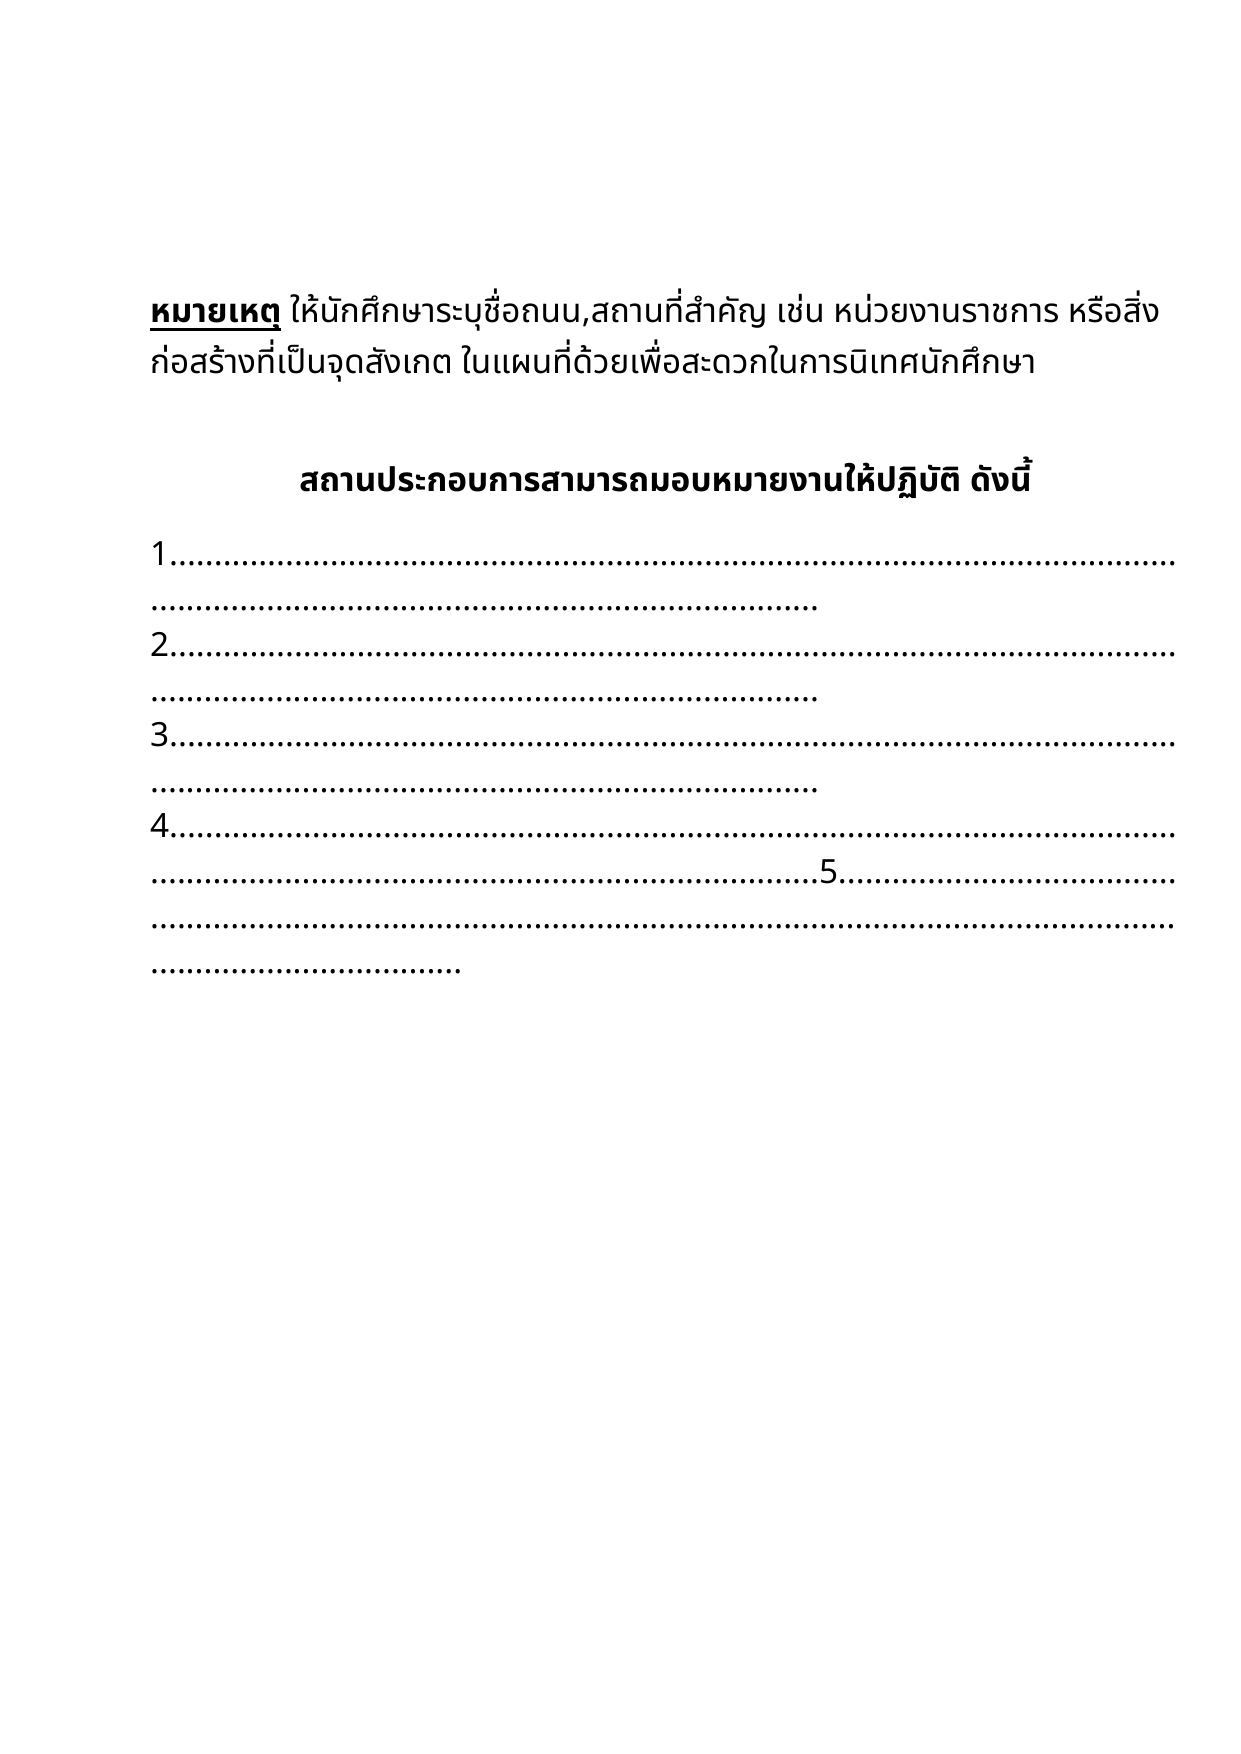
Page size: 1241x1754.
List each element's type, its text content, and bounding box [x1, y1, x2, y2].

text หมายเหตุ ให้นักศึกษาระบุชื่อถนน,สถานที่สำคัญ เช่น หน่วยงานราชการ หรือสิ่งก่อสร้างที่เป็นจุดสังเกต ในแผนที่ด้วยเพื่อสะดวกในการนิเทศนักศึกษา [150, 287, 1181, 388]
text สถานประกอบการสามารถมอบหมายงานให้ปฏิบัติ ดังนี้ [150, 456, 1181, 507]
text 1............................................................................................................................................................................................ 2............................................................................................................................................................................................ 3............................................................................................................................................................................................ [150, 529, 1181, 802]
text 4............................................................................................................................................................................................5............................................................................................................................................................................................ [150, 802, 1181, 984]
